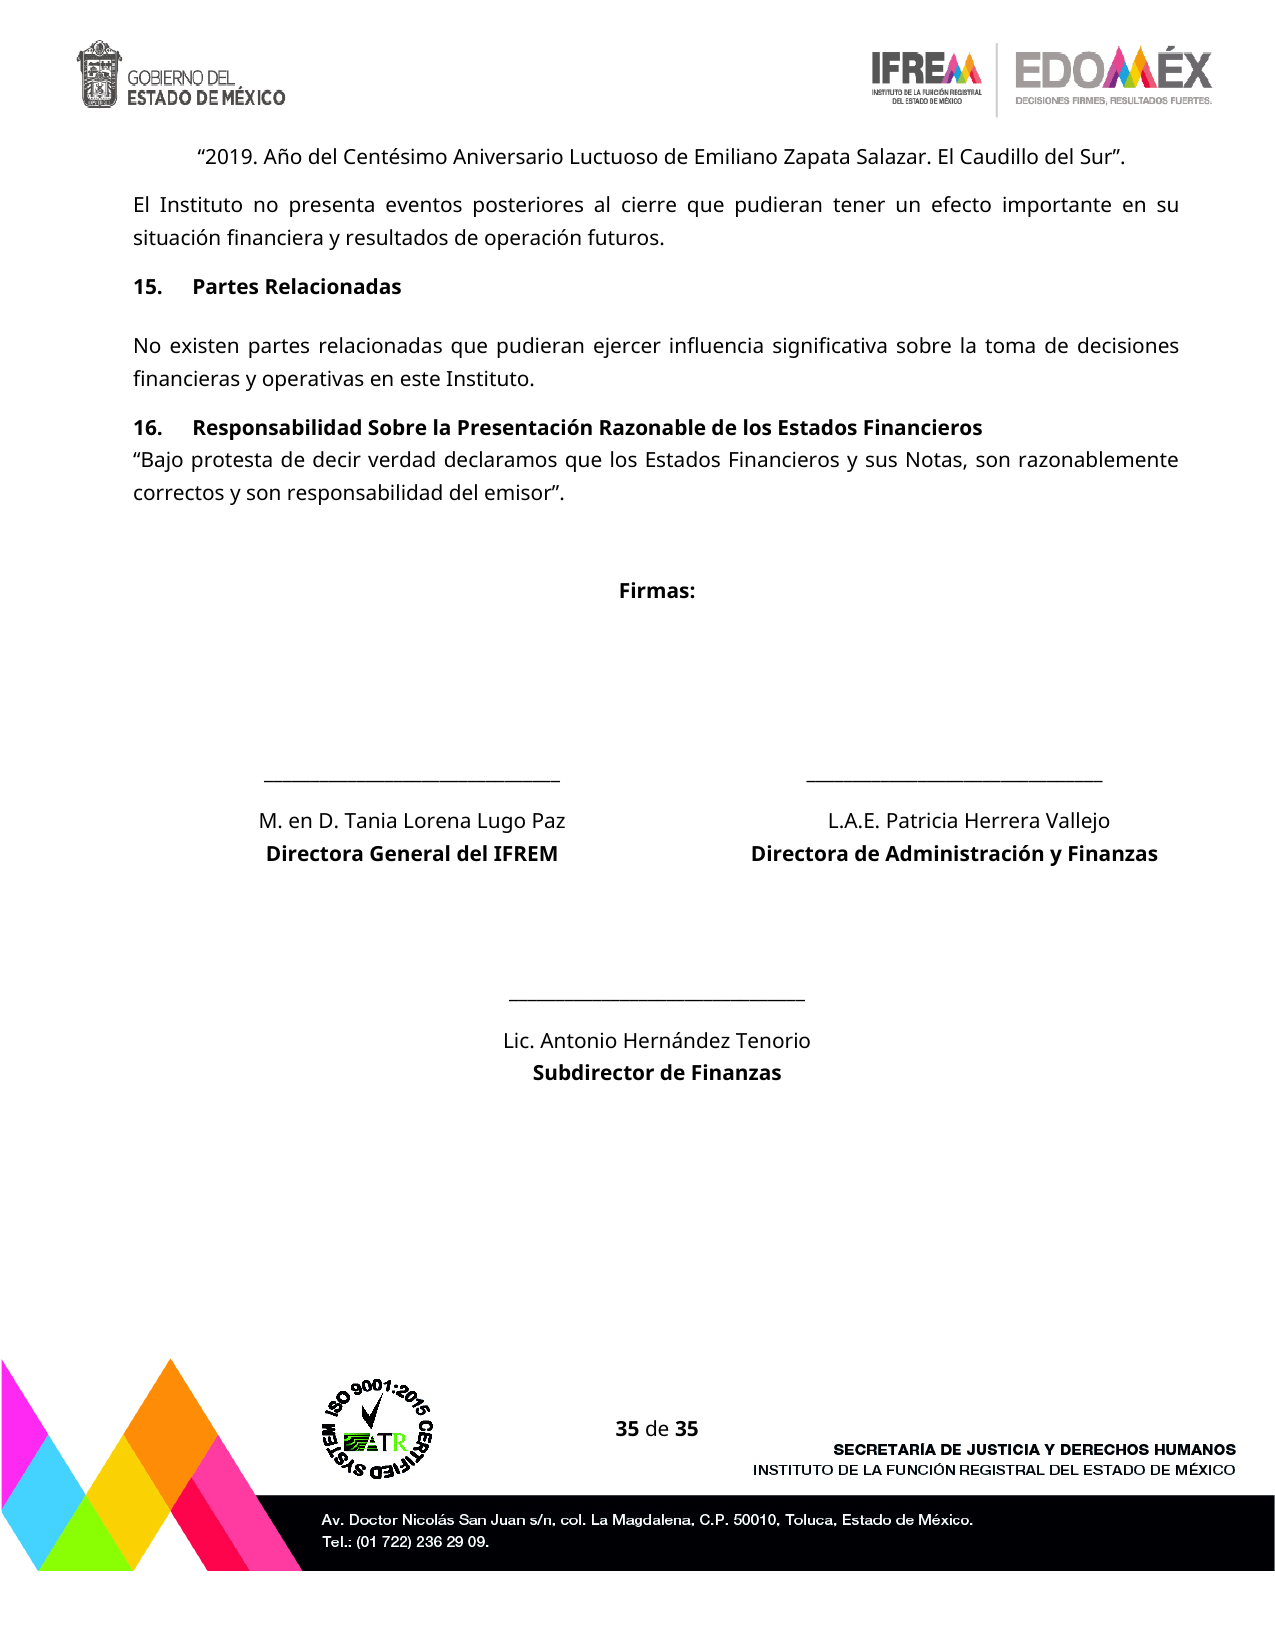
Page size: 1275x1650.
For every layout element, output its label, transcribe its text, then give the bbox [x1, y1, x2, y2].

table_header ________________________________ M. en D. Tania Lorena Lugo Paz Directora General del IFREM [115, 609, 709, 888]
text El Instituto no presenta eventos posteriores al cierre que pudieran tener un efecto importante en su situación financiera y resultados de operación futuros. [133, 191, 1181, 252]
list Responsabilidad Sobre la Presentación Razonable de los Estados Financieros [133, 413, 1181, 441]
picture [34, 26, 1242, 135]
text “Bajo protesta de decir verdad declaramos que los Estados Financieros y sus Notas, son razonablemente correctos y son responsabilidad del emisor”. [133, 446, 1181, 507]
table_cell ________________________________ Lic. Antonio Hernández Tenorio Subdirector de Finanzas [115, 888, 1199, 1107]
table_header ________________________________ L.A.E. Patricia Herrera Vallejo Directora de Administración y Finanzas [709, 609, 1199, 888]
picture [1, 1338, 1275, 1571]
list Partes Relacionadas [133, 272, 1181, 301]
text No existen partes relacionadas que pudieran ejercer influencia significativa sobre la toma de decisiones financieras y operativas en este Instituto. [133, 331, 1181, 392]
text Firmas: [133, 577, 1181, 605]
